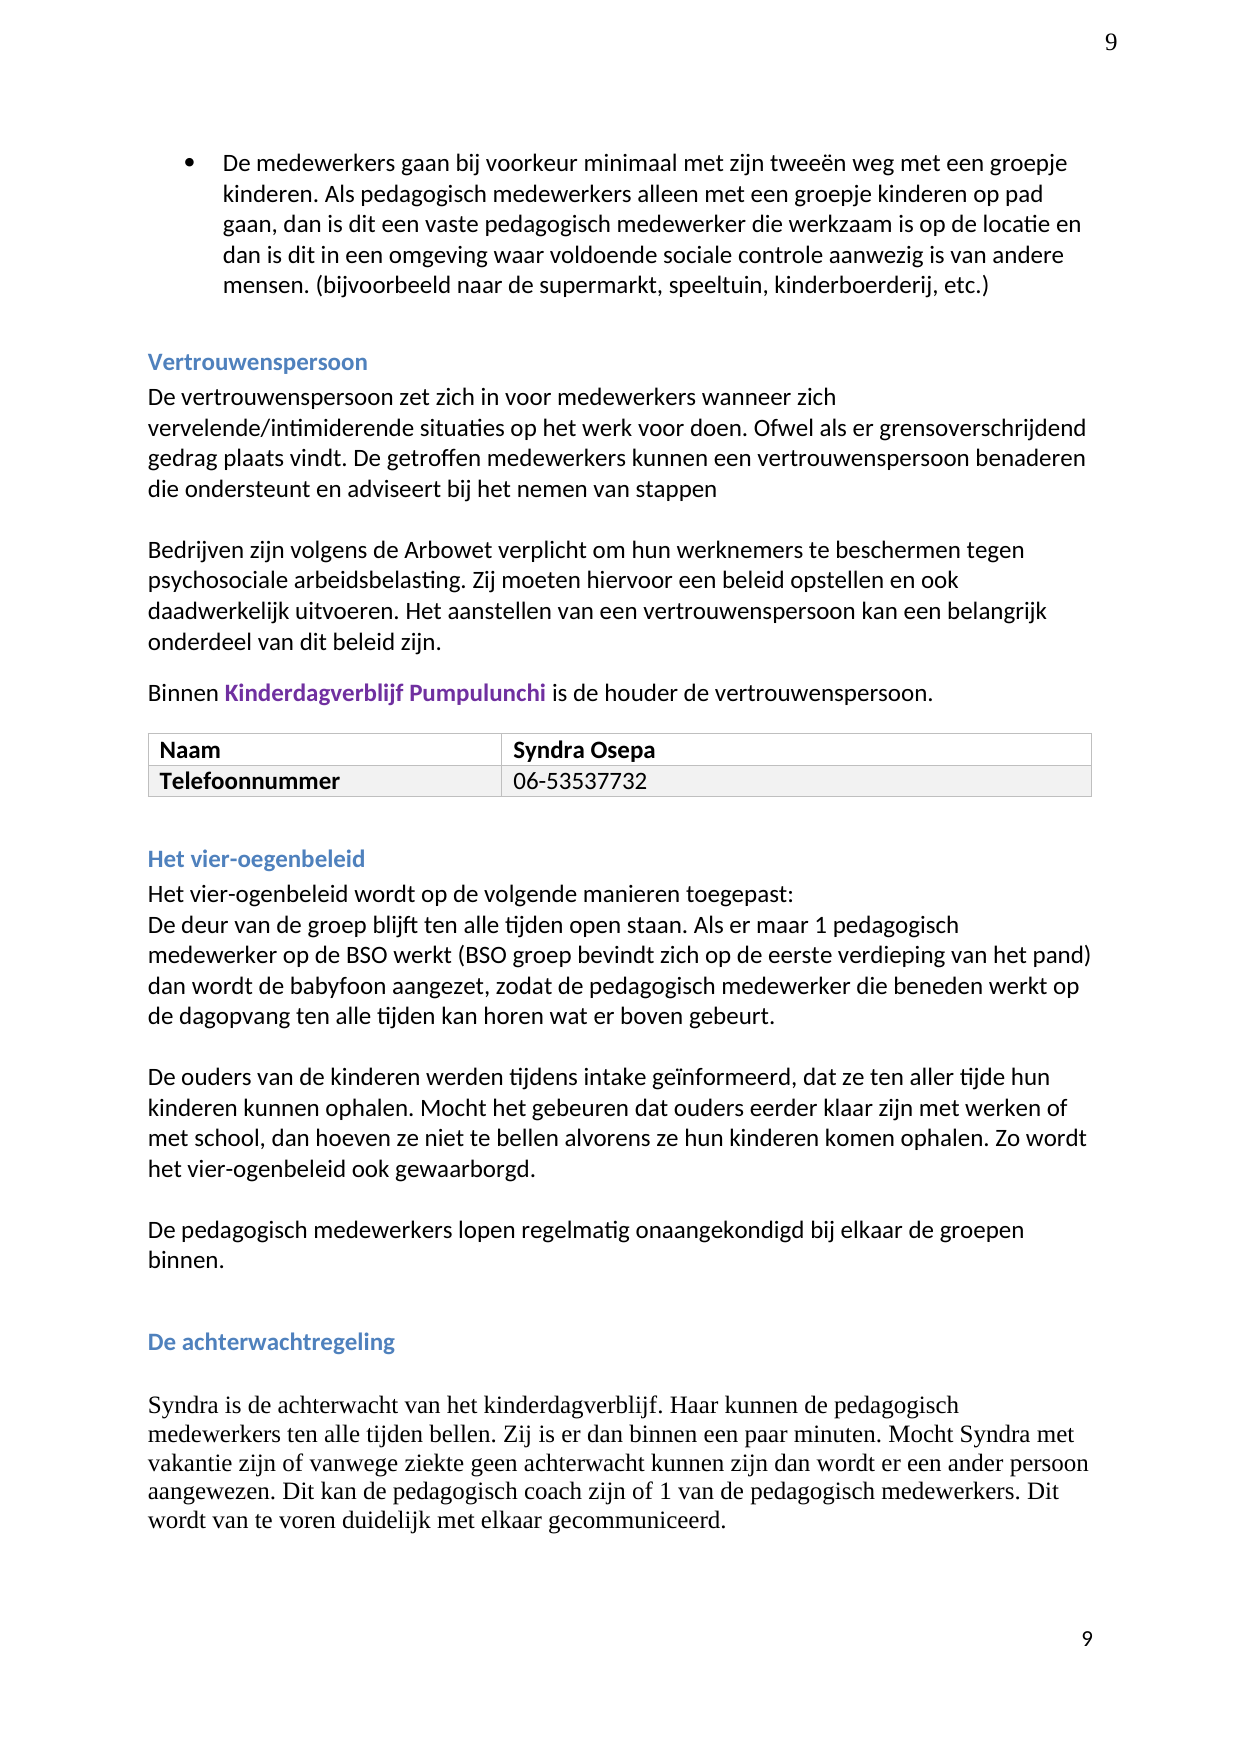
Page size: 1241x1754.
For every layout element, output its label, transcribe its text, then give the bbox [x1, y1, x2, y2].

list De ouders van de kinderen werden tijdens intake geïnformeerd, dat ze ten aller tijde hun kinderen kunnen ophalen. Mocht het gebeuren dat ouders eerder klaar zijn met werken of met school, dan hoeven ze niet te bellen alvorens ze hun kinderen komen ophalen. Zo wordt het vier-ogenbeleid ook gewaarborgd. [148, 1061, 1093, 1183]
text Bedrijven zijn volgens de Arbowet verplicht om hun werknemers te beschermen tegen psychosociale arbeidsbelasting. Zij moeten hiervoor een beleid opstellen en ook daadwerkelijk uitvoeren. Het aanstellen van een vertrouwenspersoon kan een belangrijk onderdeel van dit beleid zijn. [148, 534, 1093, 656]
subtitle De achterwachtregeling [148, 1326, 1093, 1357]
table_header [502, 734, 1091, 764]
text De vertrouwenspersoon zet zich in voor medewerkers wanneer zich vervelende/intimiderende situaties op het werk voor doen. Ofwel als er grensoverschrijdend gedrag plaats vindt. De getroffen medewerkers kunnen een vertrouwenspersoon benaderen die ondersteunt en adviseert bij het nemen van stappen [148, 381, 1093, 503]
list De pedagogisch medewerkers lopen regelmatig onaangekondigd bij elkaar de groepen binnen. [148, 1214, 1093, 1275]
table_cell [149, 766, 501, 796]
text Binnen Kinderdagverblijf Pumpulunchi is de houder de vertrouwenspersoon. [148, 677, 1093, 707]
text De deur van de groep blijft ten alle tijden open staan. Als er maar 1 pedagogisch medewerker op de BSO werkt (BSO groep bevindt zich op de eerste verdieping van het pand) dan wordt de babyfoon aangezet, zodat de pedagogisch medewerker die beneden werkt op de dagopvang ten alle tijden kan horen wat er boven gebeurt. [148, 909, 1093, 1031]
text Het vier-ogenbeleid wordt op de volgende manieren toegepast: [148, 878, 1093, 909]
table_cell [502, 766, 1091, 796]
text Syndra is de achterwacht van het kinderdagverblijf. Haar kunnen de pedagogisch medewerkers ten alle tijden bellen. Zij is er dan binnen een paar minuten. Mocht Syndra met vakantie zijn of vanwege ziekte geen achterwacht kunnen zijn dan wordt er een ander persoon aangewezen. Dit kan de pedagogisch coach zijn of 1 van de pedagogisch medewerkers. Dit wordt van te voren duidelijk met elkaar gecommuniceerd. [148, 1390, 1093, 1534]
subtitle Vertrouwenspersoon [148, 346, 1093, 377]
list De medewerkers gaan bij voorkeur minimaal met zijn tweeën weg met een groepje kinderen. Als pedagogisch medewerkers alleen met een groepje kinderen op pad gaan, dan is dit een vaste pedagogisch medewerker die werkzaam is op de locatie en dan is dit in een omgeving waar voldoende sociale controle aanwezig is van andere mensen. (bijvoorbeeld naar de supermarkt, speeltuin, kinderboerderij, etc.) [185, 148, 1093, 300]
subtitle Het vier-oegenbeleid [148, 843, 1093, 874]
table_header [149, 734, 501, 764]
